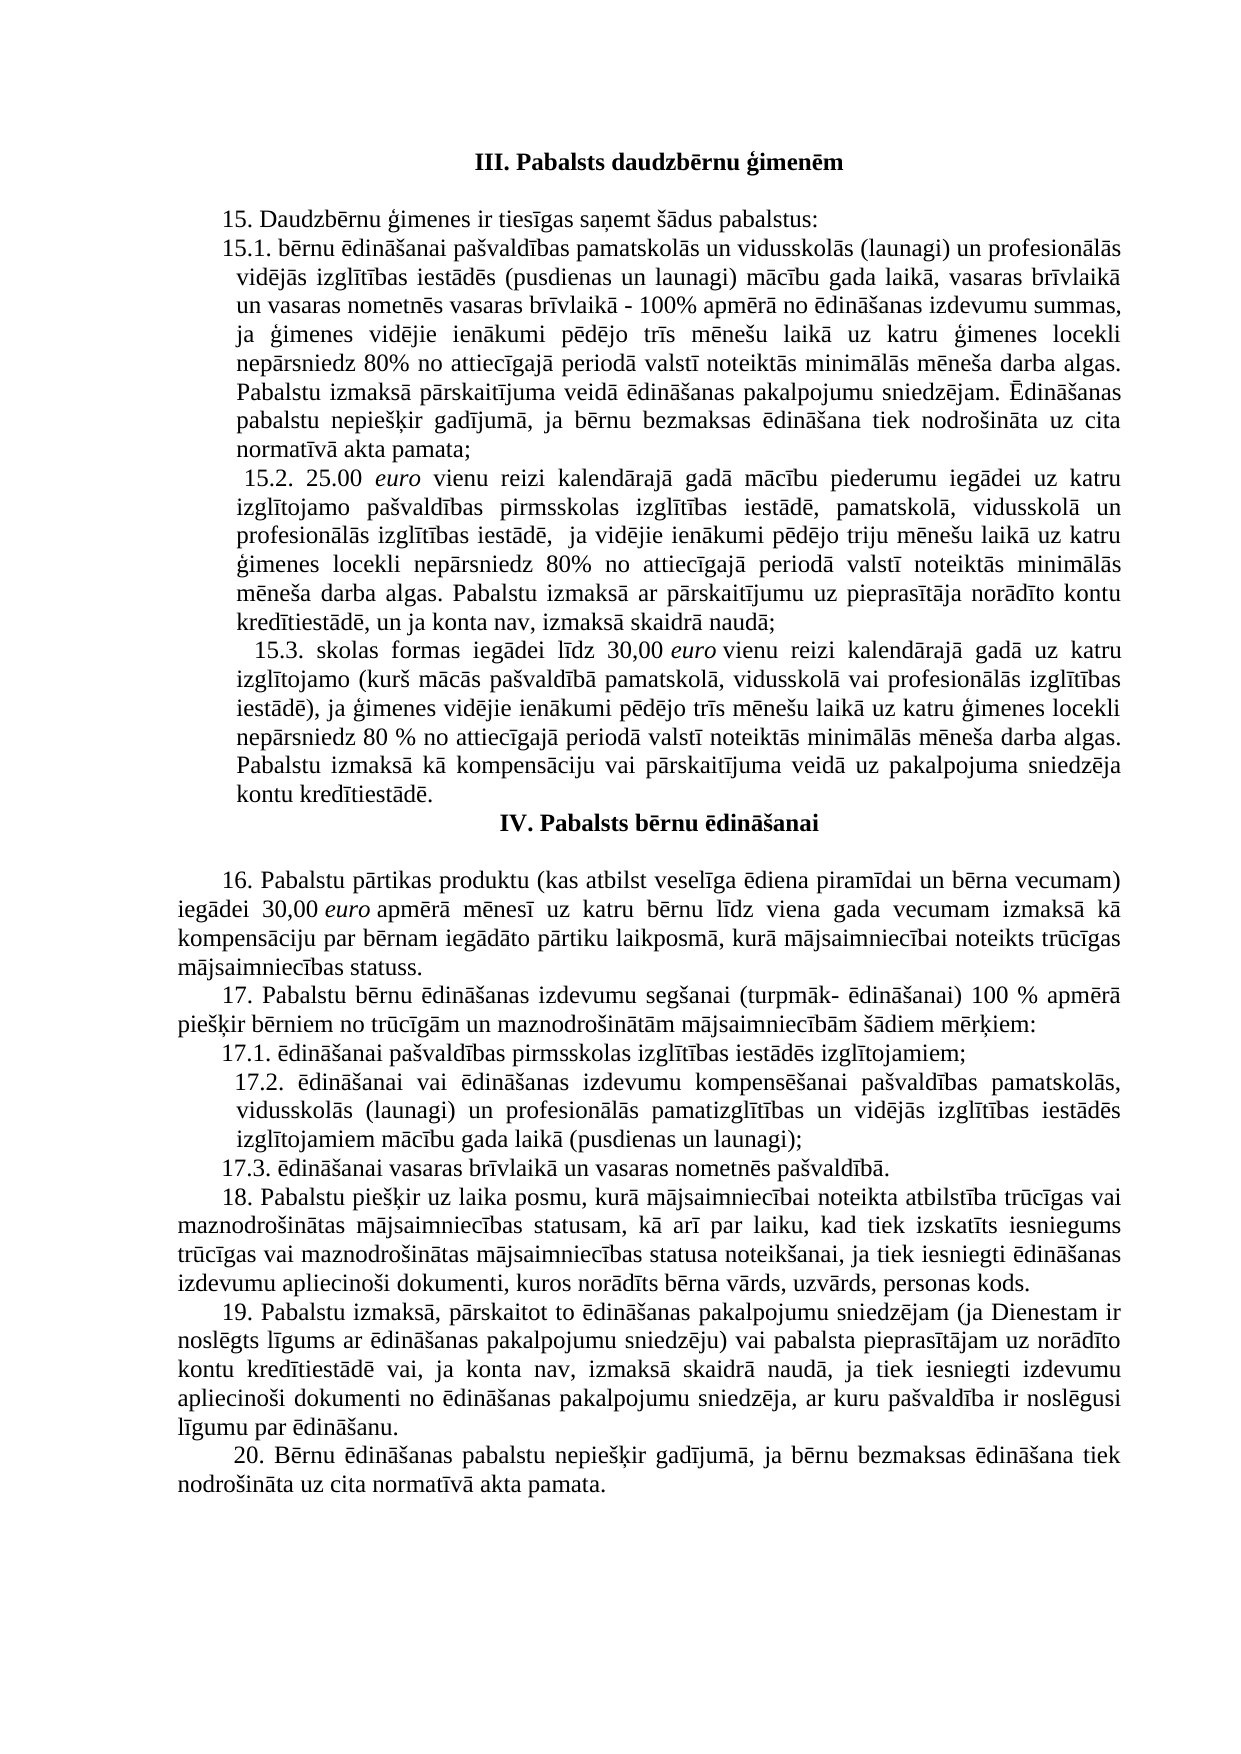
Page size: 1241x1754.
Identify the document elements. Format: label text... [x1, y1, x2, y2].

text 15. Daudzbērnu ģimenes ir tiesīgas saņemt šādus pabalstus: [196, 204, 1122, 233]
text 17. Pabalstu bērnu ēdināšanas izdevumu segšanai (turpmāk- ēdināšanai) 100 % apmērā piešķir bērniem no trūcīgām un maznodrošinātām mājsaimniecībām šādiem mērķiem: [177, 981, 1122, 1038]
text 19. Pabalstu izmaksā, pārskaitot to ēdināšanas pakalpojumu sniedzējam (ja Dienestam ir noslēgts līgums ar ēdināšanas pakalpojumu sniedzēju) vai pabalsta pieprasītājam uz norādīto kontu kredītiestādē vai, ja konta nav, izmaksā skaidrā naudā, ja tiek iesniegti izdevumu apliecinoši dokumenti no ēdināšanas pakalpojumu sniedzēja, ar kuru pašvaldība ir noslēgusi līgumu par ēdināšanu. [177, 1297, 1122, 1441]
text 15.1. bērnu ēdināšanai pašvaldības pamatskolās un vidusskolās (launagi) un profesionālās vidējās izglītības iestādēs (pusdienas un launagi) mācību gada laikā, vasaras brīvlaikā un vasaras nometnēs vasaras brīvlaikā - 100% apmērā no ēdināšanas izdevumu summas, ja ģimenes vidējie ienākumi pēdējo trīs mēnešu laikā uz katru ģimenes locekli nepārsniedz 80% no attiecīgajā periodā valstī noteiktās minimālās mēneša darba algas. Pabalstu izmaksā pārskaitījuma veidā ēdināšanas pakalpojumu sniedzējam. Ēdināšanas pabalstu nepiešķir gadījumā, ja bērnu bezmaksas ēdināšana tiek nodrošināta uz cita normatīvā akta pamata; [222, 233, 1122, 463]
text 16. Pabalstu pārtikas produktu (kas atbilst veselīga ēdiena piramīdai un bērna vecumam) iegādei 30,00 euro apmērā mēnesī uz katru bērnu līdz viena gada vecumam izmaksā kā kompensāciju par bērnam iegādāto pārtiku laikposmā, kurā mājsaimniecībai noteikts trūcīgas mājsaimniecības statuss. [177, 866, 1122, 981]
text 18. Pabalstu piešķir uz laika posmu, kurā mājsaimniecībai noteikta atbilstība trūcīgas vai maznodrošinātas mājsaimniecības statusam, kā arī par laiku, kad tiek izskatīts iesniegums trūcīgas vai maznodrošinātas mājsaimniecības statusa noteikšanai, ja tiek iesniegti ēdināšanas izdevumu apliecinoši dokumenti, kuros norādīts bērna vārds, uzvārds, personas kods. [177, 1182, 1122, 1297]
text IV. Pabalsts bērnu ēdināšanai [196, 808, 1122, 837]
text III. Pabalsts daudzbērnu ģimenēm [196, 147, 1122, 176]
text 15.2. 25.00 euro vienu reizi kalendārajā gadā mācību piederumu iegādei uz katru izglītojamo pašvaldības pirmsskolas izglītības iestādē, pamatskolā, vidusskolā un profesionālās izglītības iestādē, ja vidējie ienākumi pēdējo triju mēnešu laikā uz katru ģimenes locekli nepārsniedz 80% no attiecīgajā periodā valstī noteiktās minimālās mēneša darba algas. Pabalstu izmaksā ar pārskaitījumu uz pieprasītāja norādīto kontu kredītiestādē, un ja konta nav, izmaksā skaidrā naudā; [207, 463, 1122, 636]
text 15.3. skolas formas iegādei līdz 30,00 euro vienu reizi kalendārajā gadā uz katru izglītojamo (kurš mācās pašvaldībā pamatskolā, vidusskolā vai profesionālās izglītības iestādē), ja ģimenes vidējie ienākumi pēdējo trīs mēnešu laikā uz katru ģimenes locekli nepārsniedz 80 % no attiecīgajā periodā valstī noteiktās minimālās mēneša darba algas. Pabalstu izmaksā kā kompensāciju vai pārskaitījuma veidā uz pakalpojuma sniedzēja kontu kredītiestādē. [192, 636, 1122, 808]
text 20. Bērnu ēdināšanas pabalstu nepiešķir gadījumā, ja bērnu bezmaksas ēdināšana tiek nodrošināta uz cita normatīvā akta pamata. [177, 1441, 1122, 1498]
text 17.2. ēdināšanai vai ēdināšanas izdevumu kompensēšanai pašvaldības pamatskolās, vidusskolās (launagi) un profesionālās pamatizglītības un vidējās izglītības iestādēs izglītojamiem mācību gada laikā (pusdienas un launagi); [207, 1067, 1122, 1153]
text 17.3. ēdināšanai vasaras brīvlaikā un vasaras nometnēs pašvaldībā. [196, 1153, 1122, 1182]
text 17.1. ēdināšanai pašvaldības pirmsskolas izglītības iestādēs izglītojamiem; [196, 1038, 1122, 1067]
